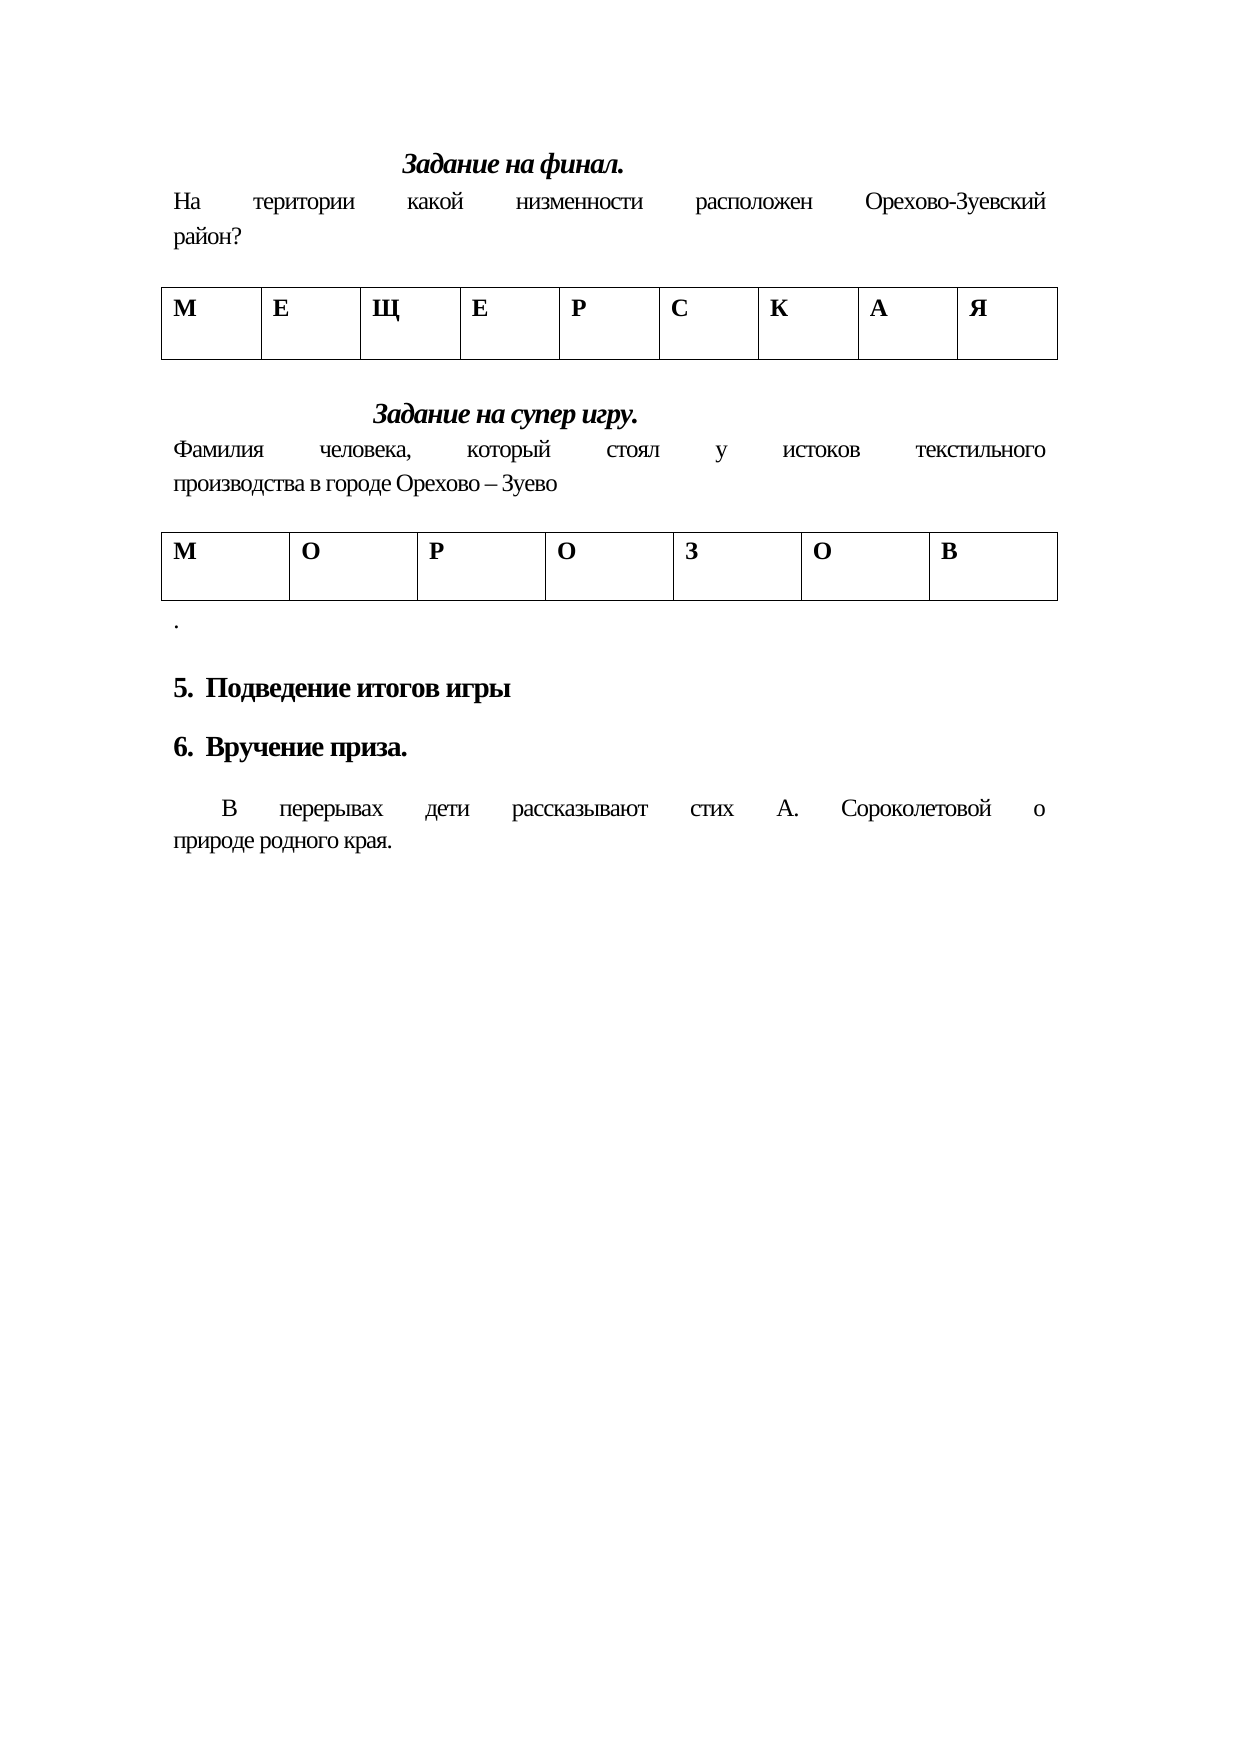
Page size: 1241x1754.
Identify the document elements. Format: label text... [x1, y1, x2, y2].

text Задание на супер игру. [373, 396, 1047, 431]
table_header К [759, 288, 858, 359]
table_header А [859, 288, 957, 359]
table_header О [290, 533, 417, 600]
table_header Р [560, 288, 659, 359]
text 6. Вручение приза. [173, 733, 1047, 762]
table_header О [802, 533, 929, 600]
table_header Щ [361, 288, 460, 359]
text . [173, 601, 1047, 635]
table_header М [162, 533, 289, 600]
table_header В [930, 533, 1057, 600]
table_header Е [461, 288, 559, 359]
text 5. Подведение итогов игры [173, 669, 1047, 704]
table_header М [162, 288, 261, 359]
table_header С [660, 288, 758, 359]
table_header Е [262, 288, 360, 359]
table_header О [546, 533, 673, 600]
table_header Р [418, 533, 545, 600]
text В перерывах дети рассказывают стих А. Сороколетовой о природе родного края. [173, 791, 1047, 855]
table_header З [674, 533, 801, 600]
text Задание на финал. [402, 146, 1047, 181]
text Фамилия человека, который стоял у истоков текстильного производства в городе Орехово – Зуево [173, 431, 1047, 498]
table_header Я [958, 288, 1057, 359]
text На територии какой низменности расположен Орехово-Зуевский район? [173, 181, 1047, 252]
